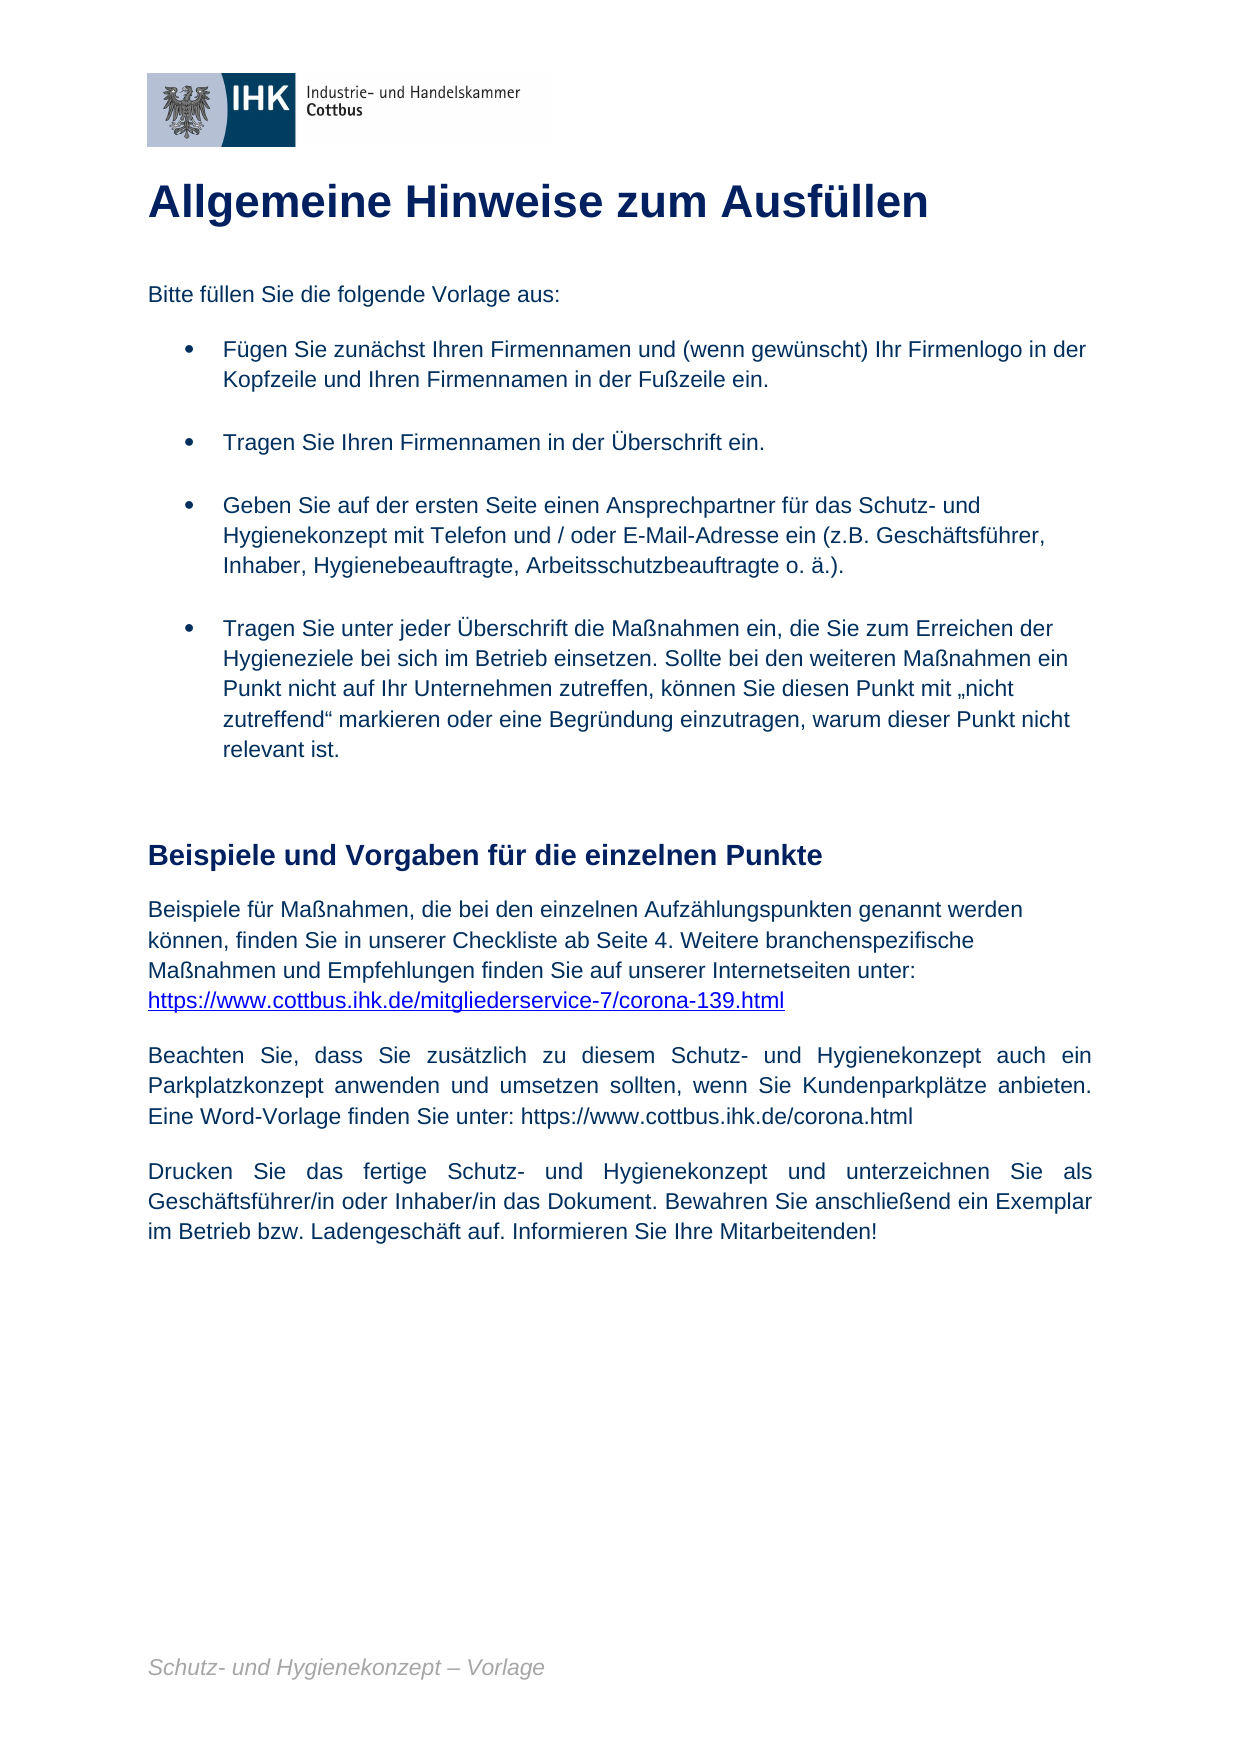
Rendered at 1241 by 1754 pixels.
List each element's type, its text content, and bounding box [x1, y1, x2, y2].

text Drucken Sie das fertige Schutz- und Hygienekonzept und unterzeichnen Sie als Geschäftsführer/in oder Inhaber/in das Dokument. Bewahren Sie anschließend ein Exemplar im Betrieb bzw. Ladengeschäft auf. Informieren Sie Ihre Mitarbeitenden! [148, 1158, 1093, 1245]
text Bitte füllen Sie die folgende Vorlage aus: [148, 281, 1093, 307]
subtitle Allgemeine Hinweise zum Ausfüllen [148, 175, 1093, 228]
subtitle Beispiele und Vorgaben für die einzelnen Punkte [148, 838, 1093, 871]
list Tragen Sie unter jeder Überschrift die Maßnahmen ein, die Sie zum Erreichen der Hygieneziele bei sich im Betrieb einsetzen. Sollte bei den weiteren Maßnahmen ein Punkt nicht auf Ihr Unternehmen zutreffen, können Sie diesen Punkt mit „nicht zutreffend“ markieren oder eine Begründung einzutragen, warum dieser Punkt nicht relevant ist. [185, 615, 1093, 762]
list Tragen Sie Ihren Firmennamen in der Überschrift ein. [185, 429, 1093, 488]
text Beachten Sie, dass Sie zusätzlich zu diesem Schutz- und Hygienekonzept auch ein Parkplatzkonzept anwenden und umsetzen sollten, wenn Sie Kundenparkplätze anbieten. Eine Word-Vorlage finden Sie unter: https://www.cottbus.ihk.de/corona.html [148, 1042, 1093, 1129]
list Geben Sie auf der ersten Seite einen Ansprechpartner für das Schutz- und Hygienekonzept mit Telefon und / oder E-Mail-Adresse ein (z.B. Geschäftsführer, Inhaber, Hygienebeauftragte, Arbeitsschutzbeauftragte o. ä.). [185, 492, 1093, 611]
text Beispiele für Maßnahmen, die bei den einzelnen Aufzählungspunkten genannt werden können, finden Sie in unserer Checkliste ab Seite 4. Weitere branchenspezifische Maßnahmen und Empfehlungen finden Sie auf unserer Internetseiten unter: https://www.cottbus.ihk.de/mitgliederservice-7/corona-139.html [148, 896, 1093, 1013]
list Fügen Sie zunächst Ihren Firmennamen und (wenn gewünscht) Ihr Firmenlogo in der Kopfzeile und Ihren Firmennamen in der Fußzeile ein. [185, 336, 1093, 425]
picture [147, 73, 552, 147]
